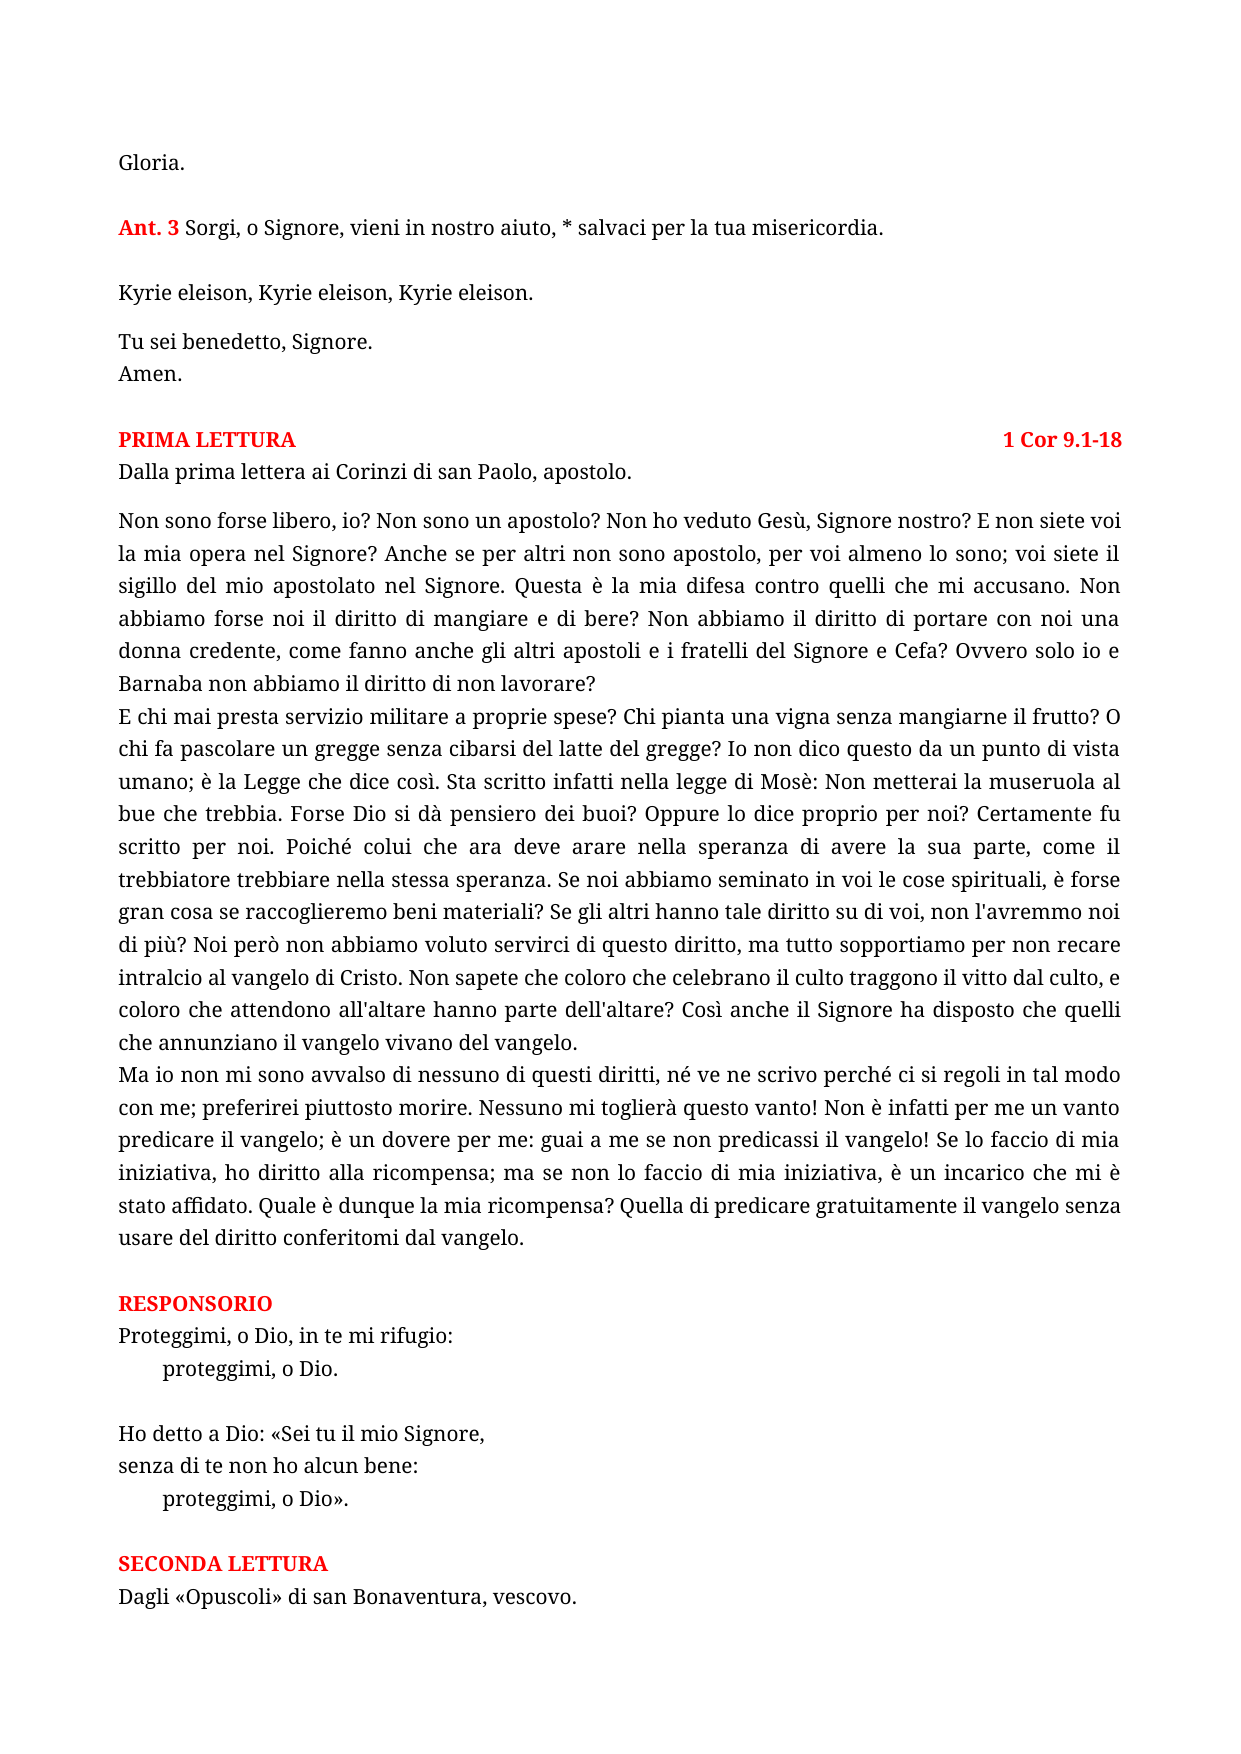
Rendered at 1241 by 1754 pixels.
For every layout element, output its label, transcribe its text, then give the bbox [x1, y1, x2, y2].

text PRIMA LETTURA 1 Cor 9.1-18 [118, 425, 1122, 453]
text RESPONSORIO [118, 1289, 1122, 1317]
text Tu sei benedetto, Signore. [118, 327, 1122, 355]
text Dagli «Opuscoli» di san Bonaventura, vescovo. [118, 1582, 1122, 1611]
text Gloria. [118, 148, 1122, 176]
text Dalla prima lettera ai Corinzi di san Paolo, apostolo. [118, 457, 1122, 486]
text SECONDA LETTURA [118, 1549, 1122, 1578]
text senza di te non ho alcun bene: [118, 1452, 1122, 1480]
text Non sono forse libero, io? Non sono un apostolo? Non ho veduto Gesù, Signore nostro? E non siete voi la mia opera nel Signore? Anche se per altri non sono apostolo, per voi almeno lo sono; voi siete il sigillo del mio apostolato nel Signore. Questa è la mia difesa contro quelli che mi accusano. Non abbiamo forse noi il diritto di mangiare e di bere? Non abbiamo il diritto di portare con noi una donna credente, come fanno anche gli altri apostoli e i fratelli del Signore e Cefa? Ovvero solo io e Barnaba non abbiamo il diritto di non lavorare? [118, 506, 1122, 698]
text Kyrie eleison, Kyrie eleison, Kyrie eleison. [118, 278, 1122, 306]
text Ant. 3 Sorgi, o Signore, vieni in nostro aiuto, * salvaci per la tua misericordia. [118, 213, 1122, 241]
text Proteggimi, o Dio, in te mi rifugio: [118, 1321, 1122, 1350]
text Amen. [118, 359, 1122, 388]
text Ho detto a Dio: «Sei tu il mio Signore, [118, 1419, 1122, 1447]
text proteggimi, o Dio». [118, 1484, 1122, 1513]
text E chi mai presta servizio militare a proprie spese? Chi pianta una vigna senza mangiarne il frutto? O chi fa pascolare un gregge senza cibarsi del latte del gregge? Io non dico questo da un punto di vista umano; è la Legge che dice così. Sta scritto infatti nella legge di Mosè: Non metterai la museruola al bue che trebbia. Forse Dio si dà pensiero dei buoi? Oppure lo dice proprio per noi? Certamente fu scritto per noi. Poiché colui che ara deve arare nella speranza di avere la sua parte, come il trebbiatore trebbiare nella stessa speranza. Se noi abbiamo seminato in voi le cose spirituali, è forse gran cosa se raccoglieremo beni materiali? Se gli altri hanno tale diritto su di voi, non l'avremmo noi di più? Noi però non abbiamo voluto servirci di questo diritto, ma tutto sopportiamo per non recare intralcio al vangelo di Cristo. Non sapete che coloro che celebrano il culto traggono il vitto dal culto, e coloro che attendono all'altare hanno parte dell'altare? Così anche il Signore ha disposto che quelli che annunziano il vangelo vivano del vangelo. [118, 702, 1122, 1056]
text proteggimi, o Dio. [118, 1354, 1122, 1382]
text Ma io non mi sono avvalso di nessuno di questi diritti, né ve ne scrivo perché ci si regoli in tal modo con me; preferirei piuttosto morire. Nessuno mi toglierà questo vanto! Non è infatti per me un vanto predicare il vangelo; è un dovere per me: guai a me se non predicassi il vangelo! Se lo faccio di mia iniziativa, ho diritto alla ricompensa; ma se non lo faccio di mia iniziativa, è un incarico che mi è stato affidato. Quale è dunque la mia ricompensa? Quella di predicare gratuitamente il vangelo senza usare del diritto conferitomi dal vangelo. [118, 1060, 1122, 1252]
